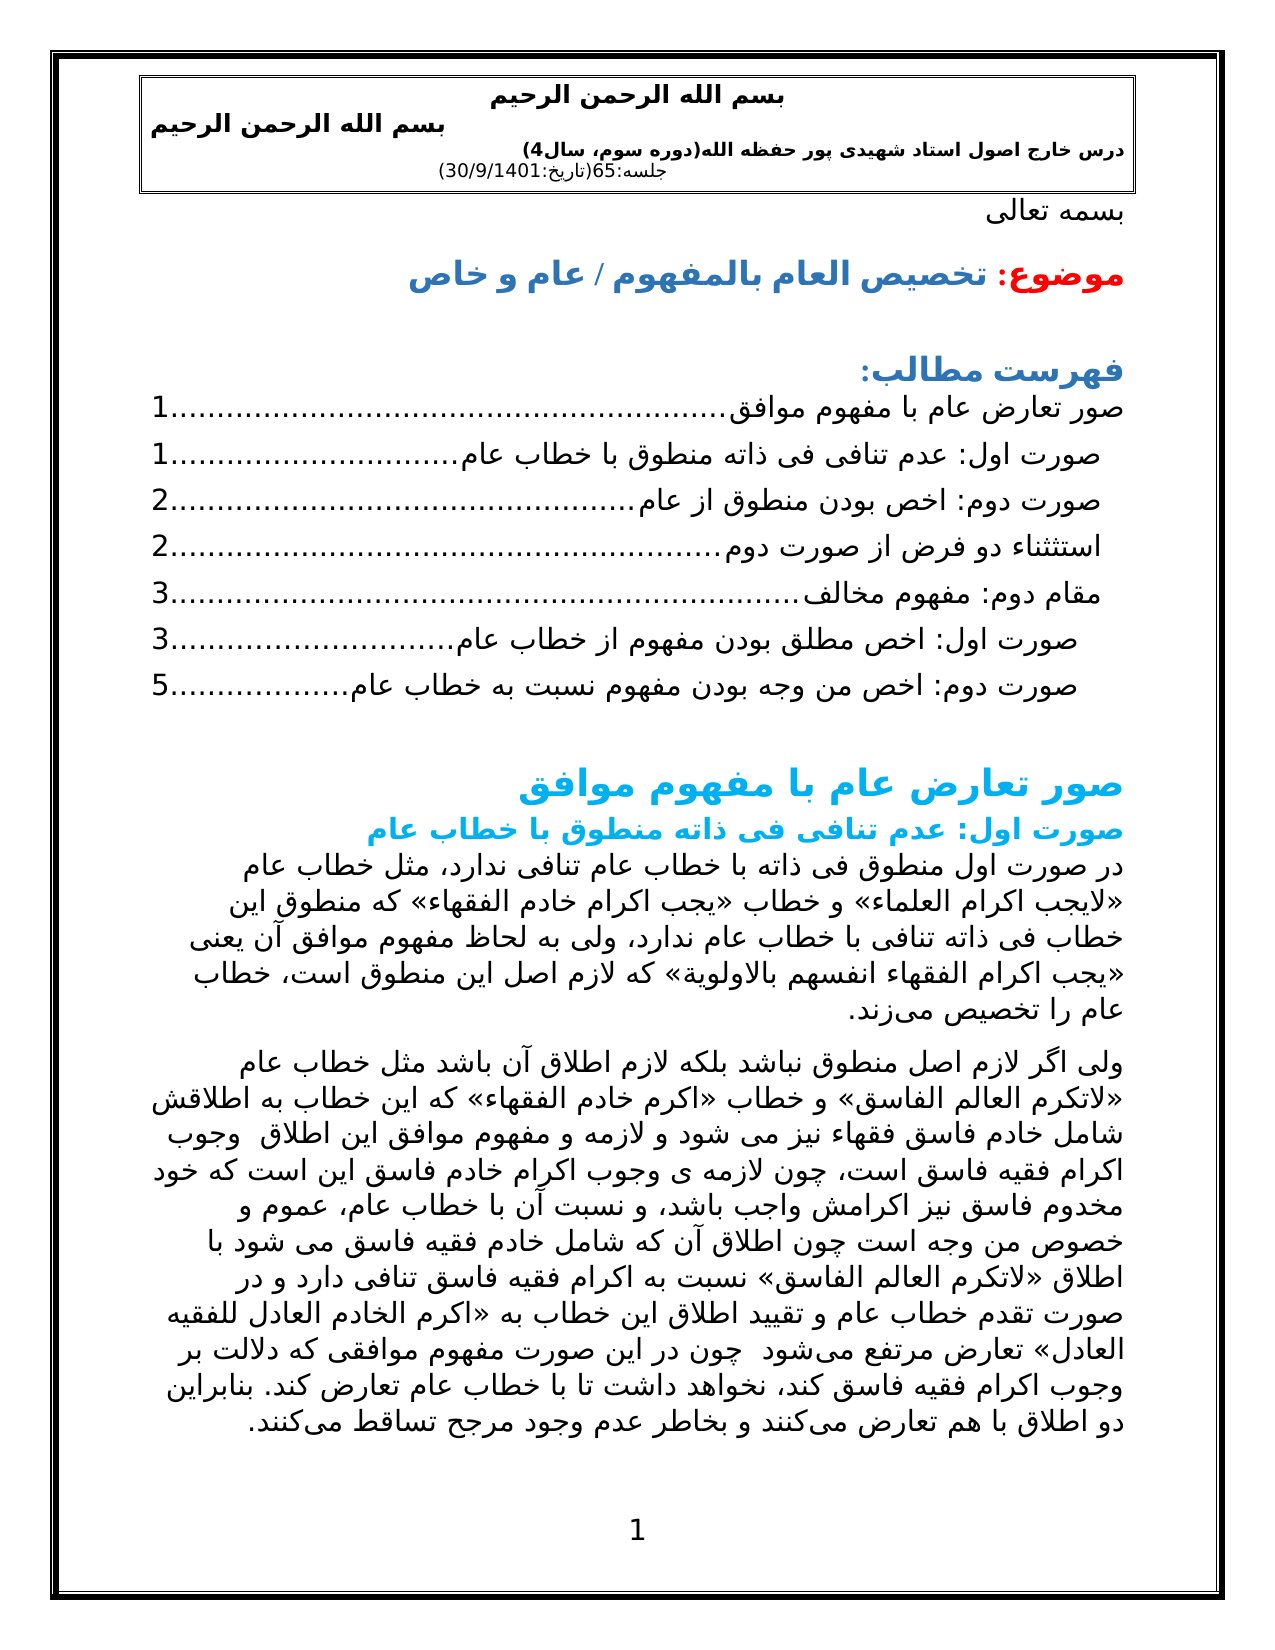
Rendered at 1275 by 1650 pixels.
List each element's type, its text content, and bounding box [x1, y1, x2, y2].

subtitle صور تعارض عام با مفهوم موافق [150, 761, 1125, 805]
subtitle صورت اول: عدم تنافی فی ذاته منطوق با خطاب عام [150, 813, 1125, 847]
text در صورت اول منطوق فی ذاته با خطاب عام تنافی ندارد، مثل خطاب عام «لایجب اکرام العلماء» و خطاب «یجب اکرام خادم الفقهاء» که منطوق این خطاب فی ذاته تنافی با خطاب عام ندارد، ولی به لحاظ مفهوم موافق آن یعنی «یجب اکرام الفقهاء انفسهم بالاولویة» که لازم اصل این منطوق است، خطاب عام را تخصیص می‌زند. [150, 849, 1125, 1026]
text ولی اگر لازم اصل منطوق نباشد بلکه لازم اطلاق آن باشد مثل خطاب عام «لاتکرم العالم الفاسق» و خطاب «اکرم خادم الفقهاء» که این خطاب به اطلاقش شامل خادم فاسق فقهاء نیز می شود و لازمه و مفهوم موافق این اطلاق وجوب اکرام فقیه فاسق است، چون لازمه ی وجوب اکرام خادم فاسق این است که خود مخدوم فاسق نیز اکرامش واجب باشد، و نسبت آن با خطاب عام، عموم و خصوص من وجه است چون اطلاق آن که شامل خادم فقیه فاسق می شود با اطلاق «لاتکرم العالم الفاسق» نسبت به اکرام فقیه فاسق تنافی دارد و در صورت تقدم خطاب عام و تقیید اطلاق این خطاب به «اکرم الخادم العادل للفقیه العادل» تعارض مرتفع می‌شود چون در این صورت مفهوم موافقی که دلالت بر وجوب اکرام فقیه فاسق کند، نخواهد داشت تا با خطاب عام تعارض کند. بنابراین دو اطلاق با هم تعارض می‌کنند و بخاطر عدم وجود مرجح تساقط می‌کنند. [150, 1045, 1125, 1438]
